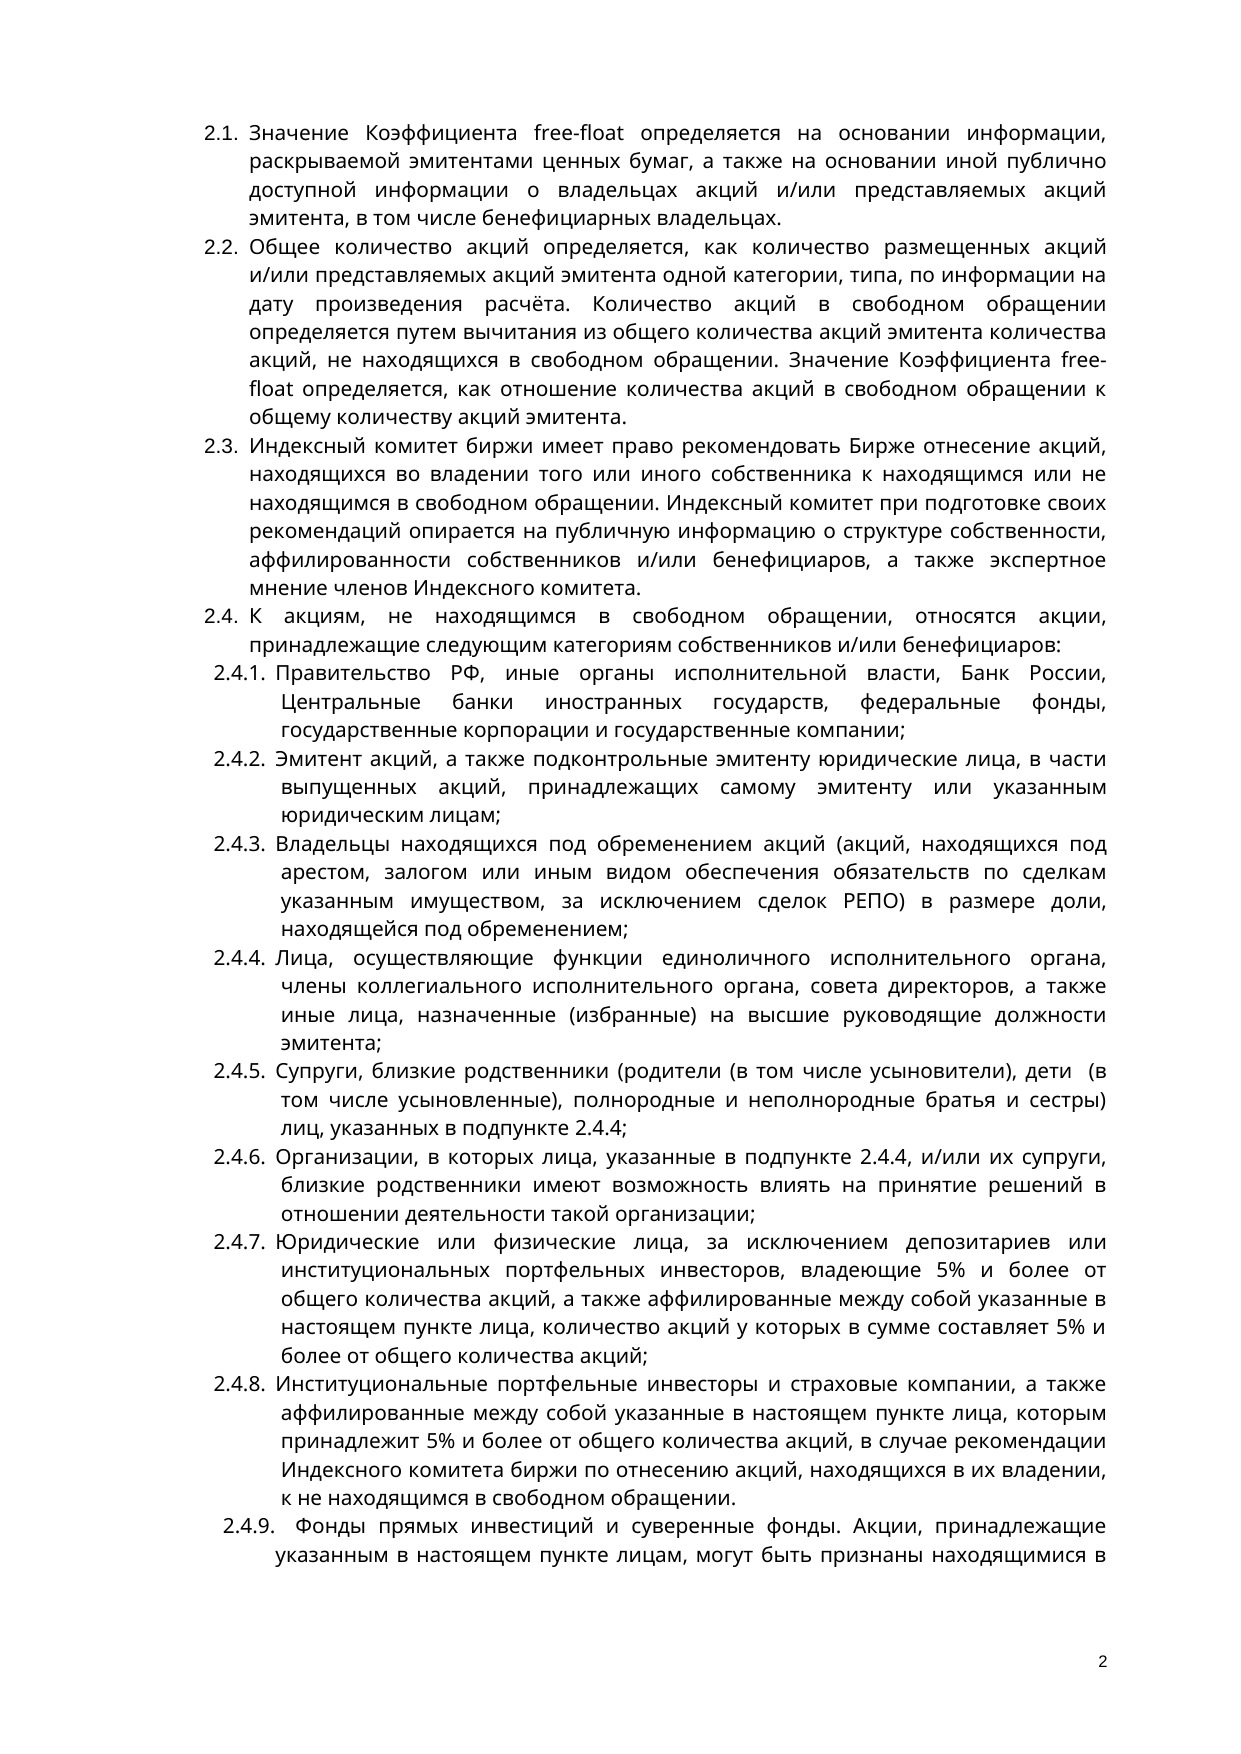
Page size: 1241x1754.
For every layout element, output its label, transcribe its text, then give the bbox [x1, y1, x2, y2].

list Супруги, близкие родственники (родители (в том числе усыновители), дети (в том числе усыновленные), полнородные и неполнородные братья и сестры) лиц, указанных в подпункте 2.4.4; [213, 1057, 1107, 1142]
list Значение Коэффициента free-float определяется на основании информации, раскрываемой эмитентами ценных бумаг, а также на основании иной публично доступной информации о владельцах акций и/или представляемых акций эмитента, в том числе бенефициарных владельцах. [204, 118, 1107, 232]
list Правительство РФ, иные органы исполнительной власти, Банк России, Центральные банки иностранных государств, федеральные фонды, государственные корпорации и государственные компании; [213, 658, 1107, 744]
list Институциональные портфельные инвесторы и страховые компании, а также аффилированные между собой указанные в настоящем пункте лица, которым принадлежит 5% и более от общего количества акций, в случае рекомендации Индексного комитета биржи по отнесению акций, находящихся в их владении, к не находящимся в свободном обращении. [213, 1369, 1107, 1512]
list Владельцы находящихся под обременением акций (акций, находящихся под арестом, залогом или иным видом обеспечения обязательств по сделкам указанным имуществом, за исключением сделок РЕПО) в размере доли, находящейся под обременением; [213, 829, 1107, 943]
list Эмитент акций, а также подконтрольные эмитенту юридические лица, в части выпущенных акций, принадлежащих самому эмитенту или указанным юридическим лицам; [213, 744, 1107, 829]
list Лица, осуществляющие функции единоличного исполнительного органа, члены коллегиального исполнительного органа, совета директоров, а также иные лица, назначенные (избранные) на высшие руководящие должности эмитента; [213, 943, 1107, 1057]
list Индексный комитет биржи имеет право рекомендовать Бирже отнесение акций, находящихся во владении того или иного собственника к находящимся или не находящимся в свободном обращении. Индексный комитет при подготовке своих рекомендаций опирается на публичную информацию о структуре собственности, аффилированности собственников и/или бенефициаров, а также экспертное мнение членов Индексного комитета. [204, 431, 1107, 602]
list К акциям, не находящимся в свободном обращении, относятся акции, принадлежащие следующим категориям собственников и/или бенефициаров: [204, 602, 1107, 658]
list Организации, в которых лица, указанные в подпункте 2.4.4, и/или их супруги, близкие родственники имеют возможность влиять на принятие решений в отношении деятельности такой организации; [213, 1142, 1107, 1227]
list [223, 1512, 1107, 1568]
list Общее количество акций определяется, как количество размещенных акций и/или представляемых акций эмитента одной категории, типа, по информации на дату произведения расчёта. Количество акций в свободном обращении определяется путем вычитания из общего количества акций эмитента количества акций, не находящихся в свободном обращении. Значение Коэффициента free-float определяется, как отношение количества акций в свободном обращении к общему количеству акций эмитента. [204, 232, 1107, 431]
list Юридические или физические лица, за исключением депозитариев или институциональных портфельных инвесторов, владеющие 5% и более от общего количества акций, а также аффилированные между собой указанные в настоящем пункте лица, количество акций у которых в сумме составляет 5% и более от общего количества акций; [213, 1227, 1107, 1369]
